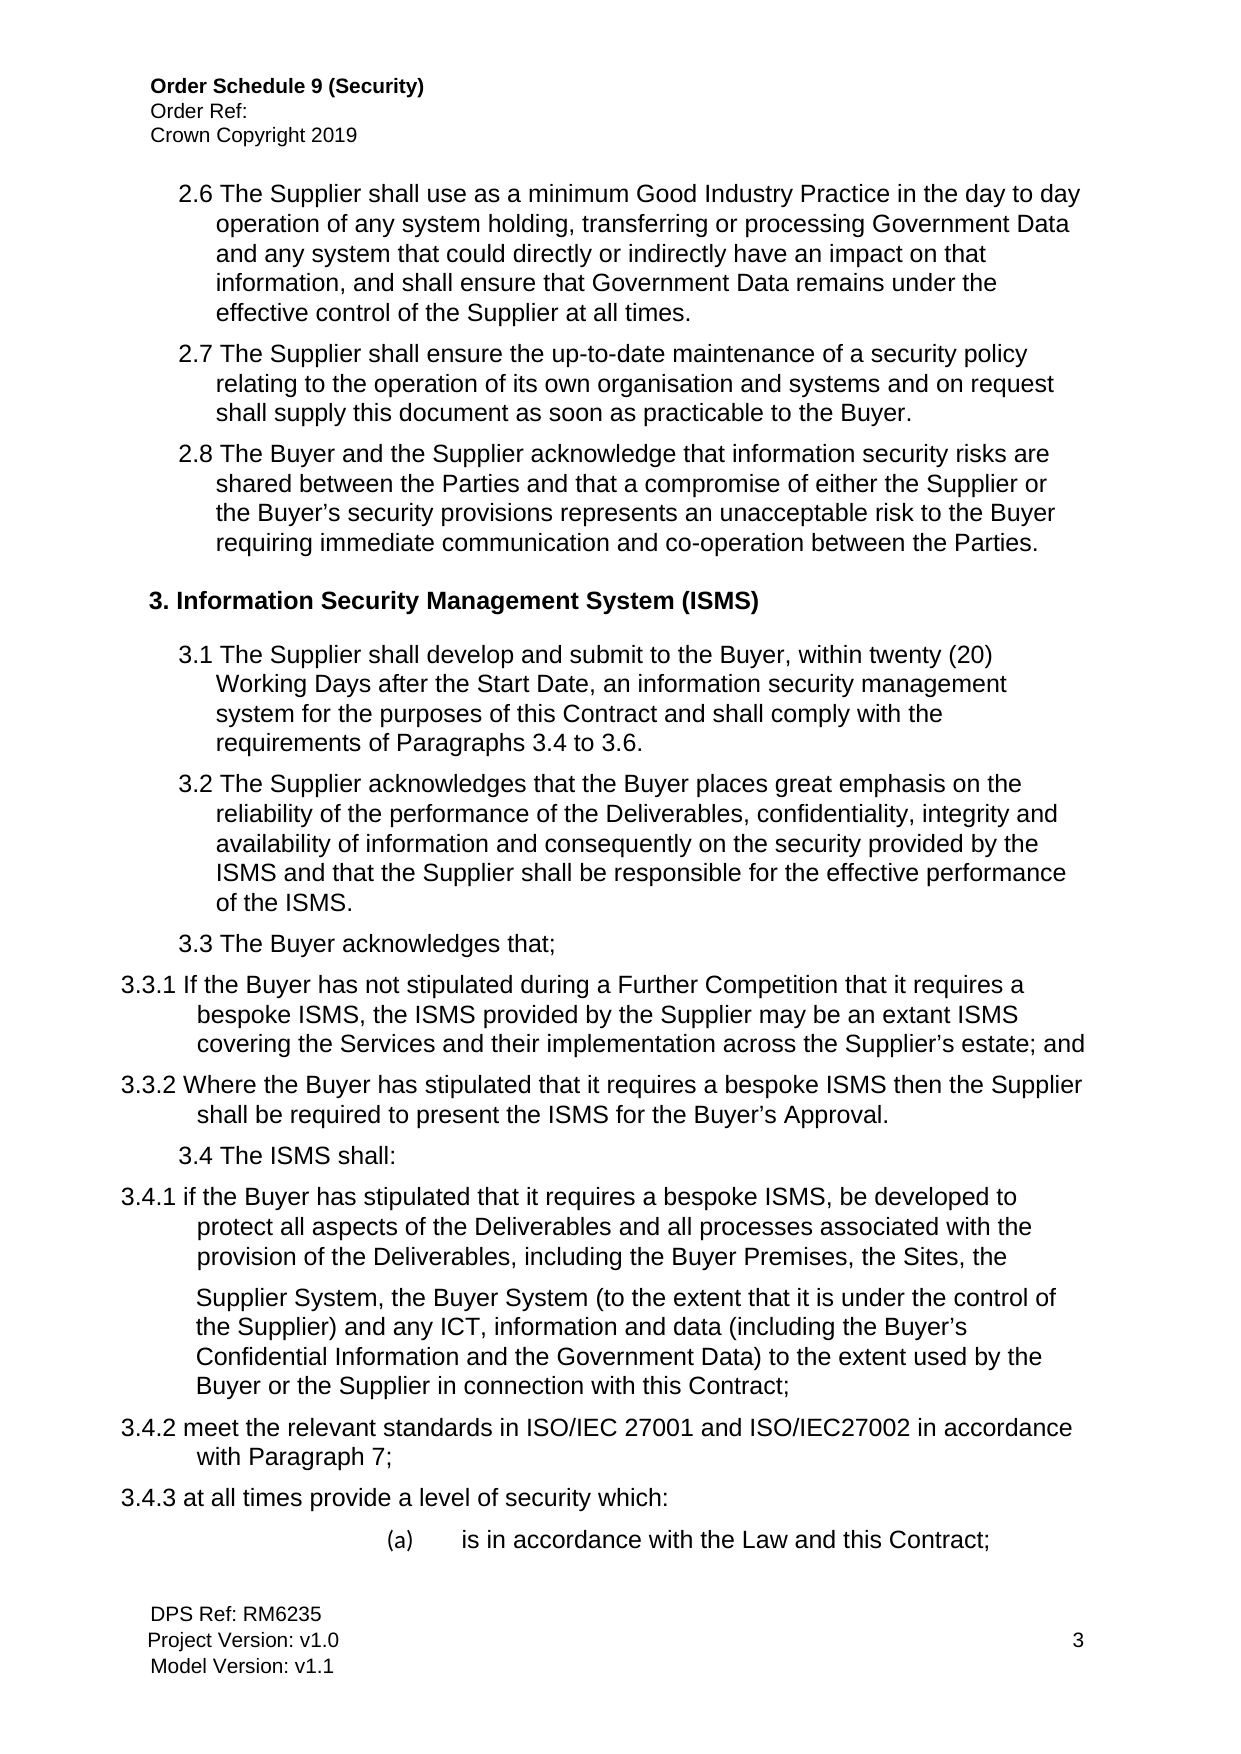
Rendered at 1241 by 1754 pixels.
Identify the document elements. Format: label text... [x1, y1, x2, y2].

text 3.4.3 at all times provide a level of security which: [121, 1483, 1089, 1512]
text 3.3 The Buyer acknowledges that; [178, 929, 1089, 958]
text 3.4.2 meet the relevant standards in ISO/IEC 27001 and ISO/IEC27002 in accordance with Paragraph 7; [121, 1412, 1089, 1471]
text 3.3.1 If the Buyer has not stipulated during a Further Competition that it requires a bespoke ISMS, the ISMS provided by the Supplier may be an extant ISMS covering the Services and their implementation across the Supplier’s estate; and [121, 970, 1089, 1058]
list is in accordance with the Law and this Contract; [386, 1524, 1089, 1555]
text 3.3.2 Where the Buyer has stipulated that it requires a bespoke ISMS then the Supplier shall be required to present the ISMS for the Buyer’s Approval. [121, 1070, 1089, 1129]
text 2.7 The Supplier shall ensure the up-to-date maintenance of a security policy relating to the operation of its own organisation and systems and on request shall supply this document as soon as practicable to the Buyer. [178, 339, 1089, 427]
text 3.2 The Supplier acknowledges that the Buyer places great emphasis on the reliability of the performance of the Deliverables, confidentiality, integrity and availability of information and consequently on the security provided by the ISMS and that the Supplier shall be responsible for the effective performance of the ISMS. [178, 769, 1089, 917]
text 3.4 The ISMS shall: [178, 1141, 1089, 1170]
subtitle 3. Information Security Management System (ISMS) [148, 586, 1090, 614]
text 2.6 The Supplier shall use as a minimum Good Industry Practice in the day to day operation of any system holding, transferring or processing Government Data and any system that could directly or indirectly have an impact on that information, and shall ensure that Government Data remains under the effective control of the Supplier at all times. [178, 179, 1089, 327]
text 3.1 The Supplier shall develop and submit to the Buyer, within twenty (20) Working Days after the Start Date, an information security management system for the purposes of this Contract and shall comply with the requirements of Paragraphs 3.4 to 3.6. [178, 639, 1089, 757]
text 2.8 The Buyer and the Supplier acknowledge that information security risks are shared between the Parties and that a compromise of either the Supplier or the Buyer’s security provisions represents an unacceptable risk to the Buyer requiring immediate communication and co-operation between the Parties. [178, 439, 1089, 557]
text Supplier System, the Buyer System (to the extent that it is under the control of the Supplier) and any ICT, information and data (including the Buyer’s Confidential Information and the Government Data) to the extent used by the Buyer or the Supplier in connection with this Contract; [196, 1283, 1089, 1400]
text 3.4.1 if the Buyer has stipulated that it requires a bespoke ISMS, be developed to protect all aspects of the Deliverables and all processes associated with the provision of the Deliverables, including the Buyer Premises, the Sites, the [121, 1182, 1089, 1270]
